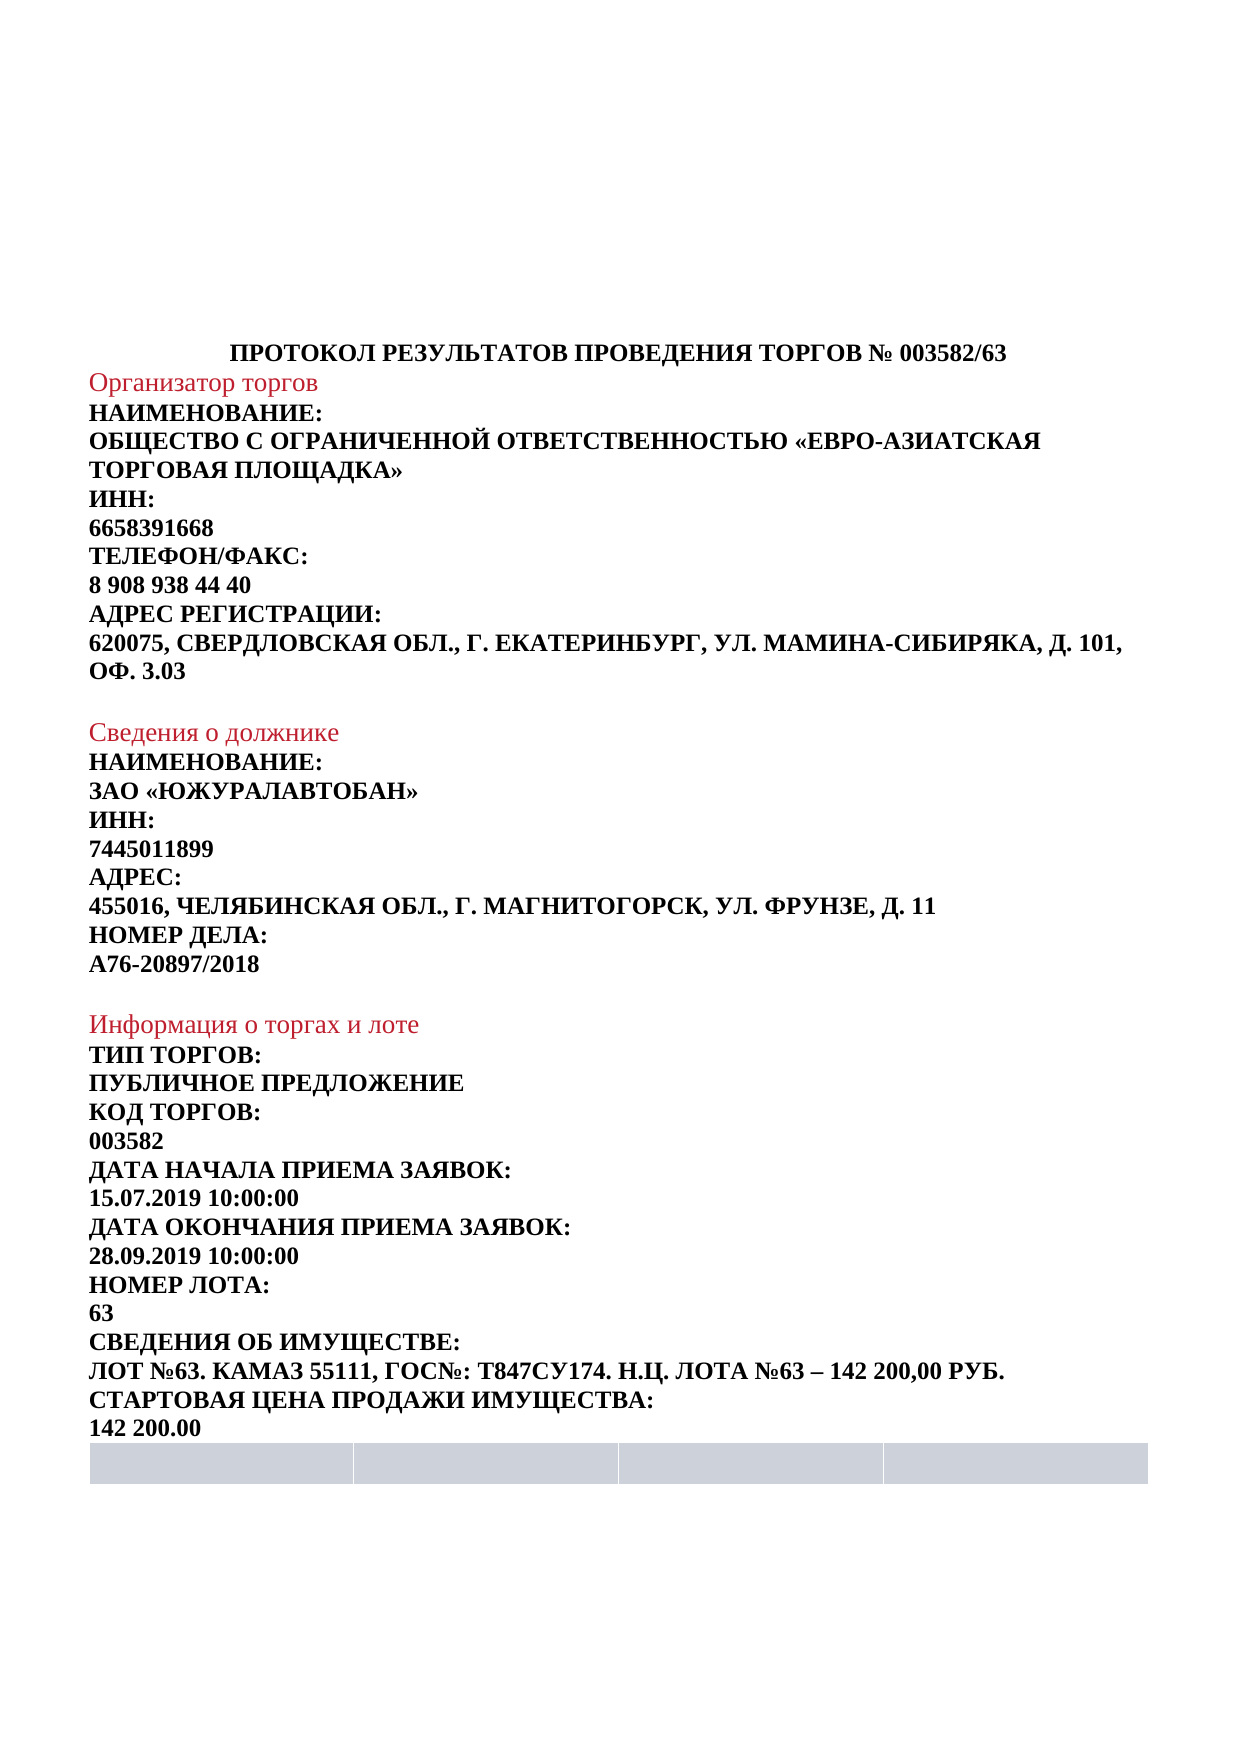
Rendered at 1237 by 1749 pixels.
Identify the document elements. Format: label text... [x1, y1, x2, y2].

text ПРОТОКОЛ РЕЗУЛЬТАТОВ ПРОВЕДЕНИЯ ТОРГОВ № 003582/63 [88, 88, 1148, 366]
